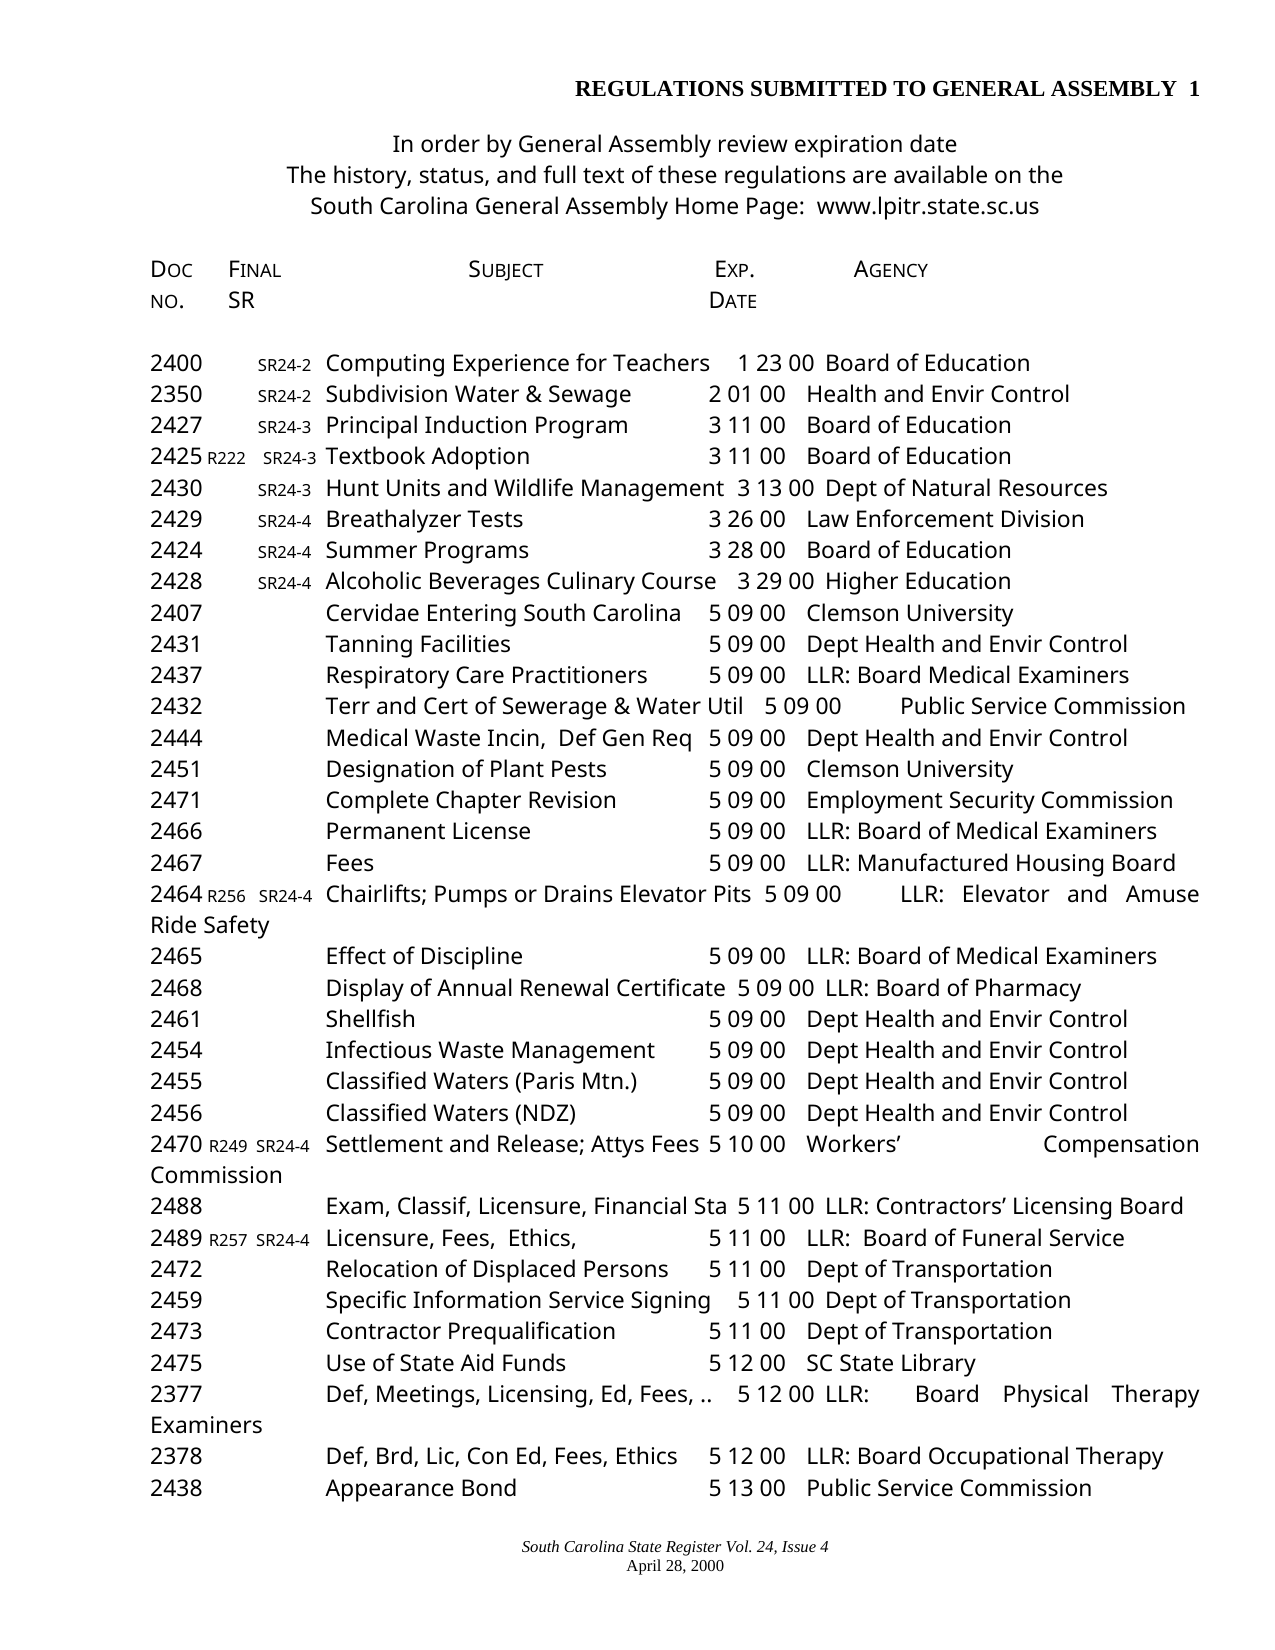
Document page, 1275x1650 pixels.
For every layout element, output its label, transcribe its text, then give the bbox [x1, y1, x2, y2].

text 2407 Cervidae Entering South Carolina 5 09 00 Clemson University [150, 596, 1200, 628]
text 2454 Infectious Waste Management 5 09 00 Dept Health and Envir Control [150, 1034, 1200, 1065]
text 2488 Exam, Classif, Licensure, Financial Sta 5 11 00 LLR: Contractors’ Licensing Board [150, 1190, 1200, 1221]
text 2471 Complete Chapter Revision 5 09 00 Employment Security Commission [150, 784, 1200, 815]
text 2459 Specific Information Service Signing 5 11 00 Dept of Transportation [150, 1284, 1200, 1315]
text no. SR Date [150, 284, 1200, 315]
text 2424 SR24-4 Summer Programs 3 28 00 Board of Education [150, 534, 1200, 565]
text 2461 Shellfish 5 09 00 Dept Health and Envir Control [150, 1003, 1200, 1034]
text 2438 Appearance Bond 5 13 00 Public Service Commission [150, 1471, 1200, 1503]
text 2473 Contractor Prequalification 5 11 00 Dept of Transportation [150, 1315, 1200, 1346]
text 2455 Classified Waters (Paris Mtn.) 5 09 00 Dept Health and Envir Control [150, 1065, 1200, 1096]
text 2470 R249 SR24-4 Settlement and Release; Attys Fees 5 10 00 Workers’ Compensation Commission [150, 1128, 1200, 1190]
text 2472 Relocation of Displaced Persons 5 11 00 Dept of Transportation [150, 1253, 1200, 1284]
text 2350 SR24-2 Subdivision Water & Sewage 2 01 00 Health and Envir Control [150, 378, 1200, 409]
text 2467 Fees 5 09 00 LLR: Manufactured Housing Board [150, 846, 1200, 878]
text 2429 SR24-4 Breathalyzer Tests 3 26 00 Law Enforcement Division [150, 503, 1200, 534]
text 2489 R257 SR24-4 Licensure, Fees, Ethics, 5 11 00 LLR: Board of Funeral Service [150, 1221, 1200, 1253]
text 2377 Def, Meetings, Licensing, Ed, Fees, .. 5 12 00 LLR: Board Physical Therapy Examiners [150, 1378, 1200, 1440]
text The history, status, and full text of these regulations are available on the [150, 159, 1200, 190]
text 2378 Def, Brd, Lic, Con Ed, Fees, Ethics 5 12 00 LLR: Board Occupational Therapy [150, 1440, 1200, 1471]
text 2475 Use of State Aid Funds 5 12 00 SC State Library [150, 1346, 1200, 1378]
text 2437 Respiratory Care Practitioners 5 09 00 LLR: Board Medical Examiners [150, 659, 1200, 690]
text 2468 Display of Annual Renewal Certificate 5 09 00 LLR: Board of Pharmacy [150, 971, 1200, 1003]
text 2432 Terr and Cert of Sewerage & Water Util 5 09 00 Public Service Commission [150, 690, 1200, 721]
text 2465 Effect of Discipline 5 09 00 LLR: Board of Medical Examiners [150, 940, 1200, 971]
text 2466 Permanent License 5 09 00 LLR: Board of Medical Examiners [150, 815, 1200, 846]
text 2431 Tanning Facilities 5 09 00 Dept Health and Envir Control [150, 628, 1200, 659]
text 2428 SR24-4 Alcoholic Beverages Culinary Course 3 29 00 Higher Education [150, 565, 1200, 596]
text 2444 Medical Waste Incin, Def Gen Req 5 09 00 Dept Health and Envir Control [150, 721, 1200, 753]
text 2430 SR24-3 Hunt Units and Wildlife Management 3 13 00 Dept of Natural Resources [150, 471, 1200, 503]
text In order by General Assembly review expiration date [150, 128, 1200, 159]
text 2464 R256 SR24-4 Chairlifts; Pumps or Drains Elevator Pits 5 09 00 LLR: Elevator and Amuse Ride Safety [150, 878, 1200, 940]
text 2427 SR24-3 Principal Induction Program 3 11 00 Board of Education [150, 409, 1200, 440]
text 2400 SR24-2 Computing Experience for Teachers 1 23 00 Board of Education [150, 346, 1200, 378]
text 2425 R222 SR24-3 Textbook Adoption 3 11 00 Board of Education [150, 440, 1200, 471]
text Doc Final Subject Exp. Agency [150, 253, 1200, 284]
text South Carolina General Assembly Home Page: www.lpitr.state.sc.us [150, 190, 1200, 221]
text 2451 Designation of Plant Pests 5 09 00 Clemson University [150, 753, 1200, 784]
text 2456 Classified Waters (NDZ) 5 09 00 Dept Health and Envir Control [150, 1096, 1200, 1128]
